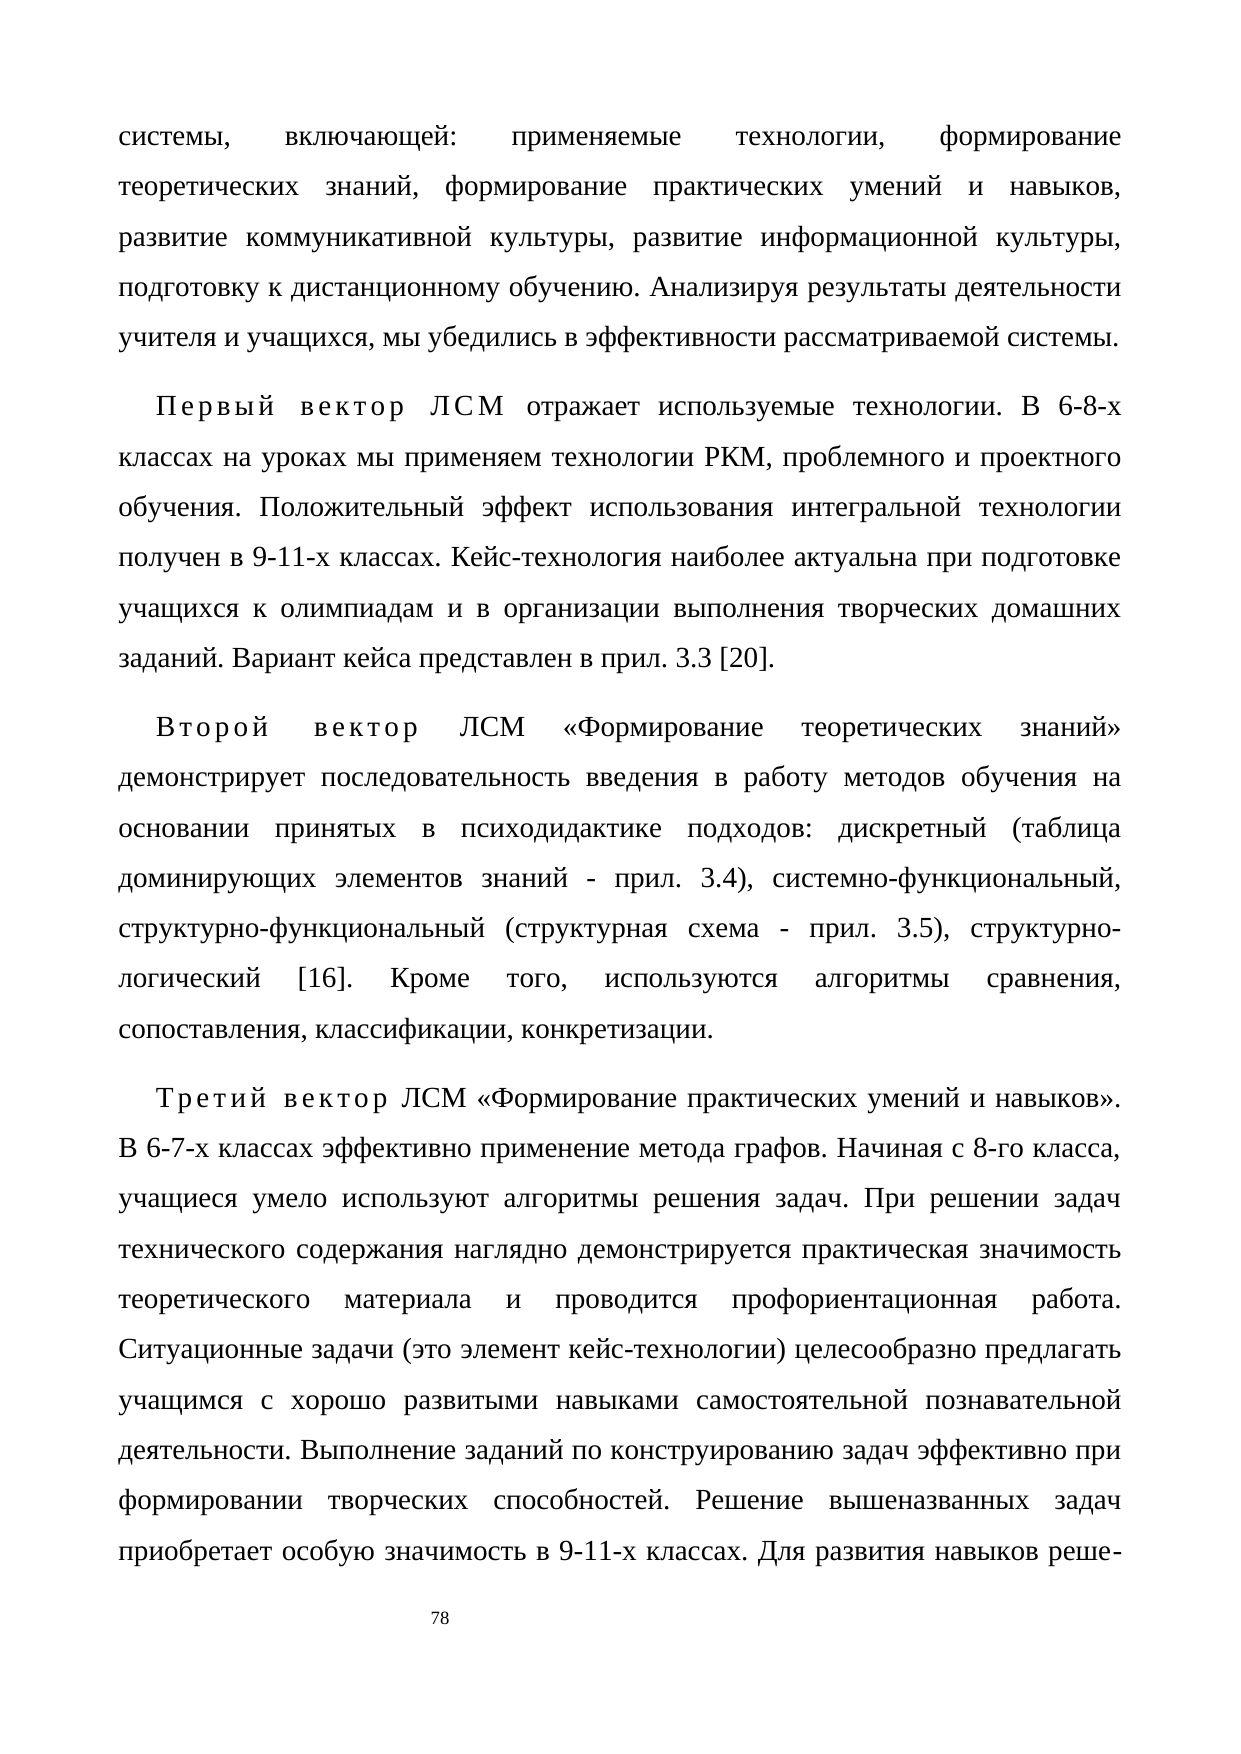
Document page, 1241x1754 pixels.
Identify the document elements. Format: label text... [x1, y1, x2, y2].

text Первый вектор ЛСМ отражает используемые технологии. В 6-8-х классах на уроках мы применяем технологии РКМ, проблемного и проектного обучения. Положительный эффект использования интегральной технологии получен в 9-11-х классах. Кейс-технология наиболее актуальна при подготовке учащихся к олимпиадам и в организации выполнения творческих домашних заданий. Вариант кейса представлен в прил. 3.3 [20]. [118, 388, 1122, 673]
text Второй вектор ЛСМ «Формирование теоретических знаний» демонстрирует последовательность введения в работу методов обучения на основании принятых в психодидактике подходов: дискретный (таблица доминирующих элементов знаний - прил. 3.4), системно-функциональный, структурно-функциональный (структурная схема - прил. 3.5), структурно-логический [16]. Кроме того, используются алгоритмы сравнения, сопоставления, классификации, конкретизации. [118, 709, 1122, 1044]
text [118, 118, 1122, 353]
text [118, 1080, 1122, 1566]
